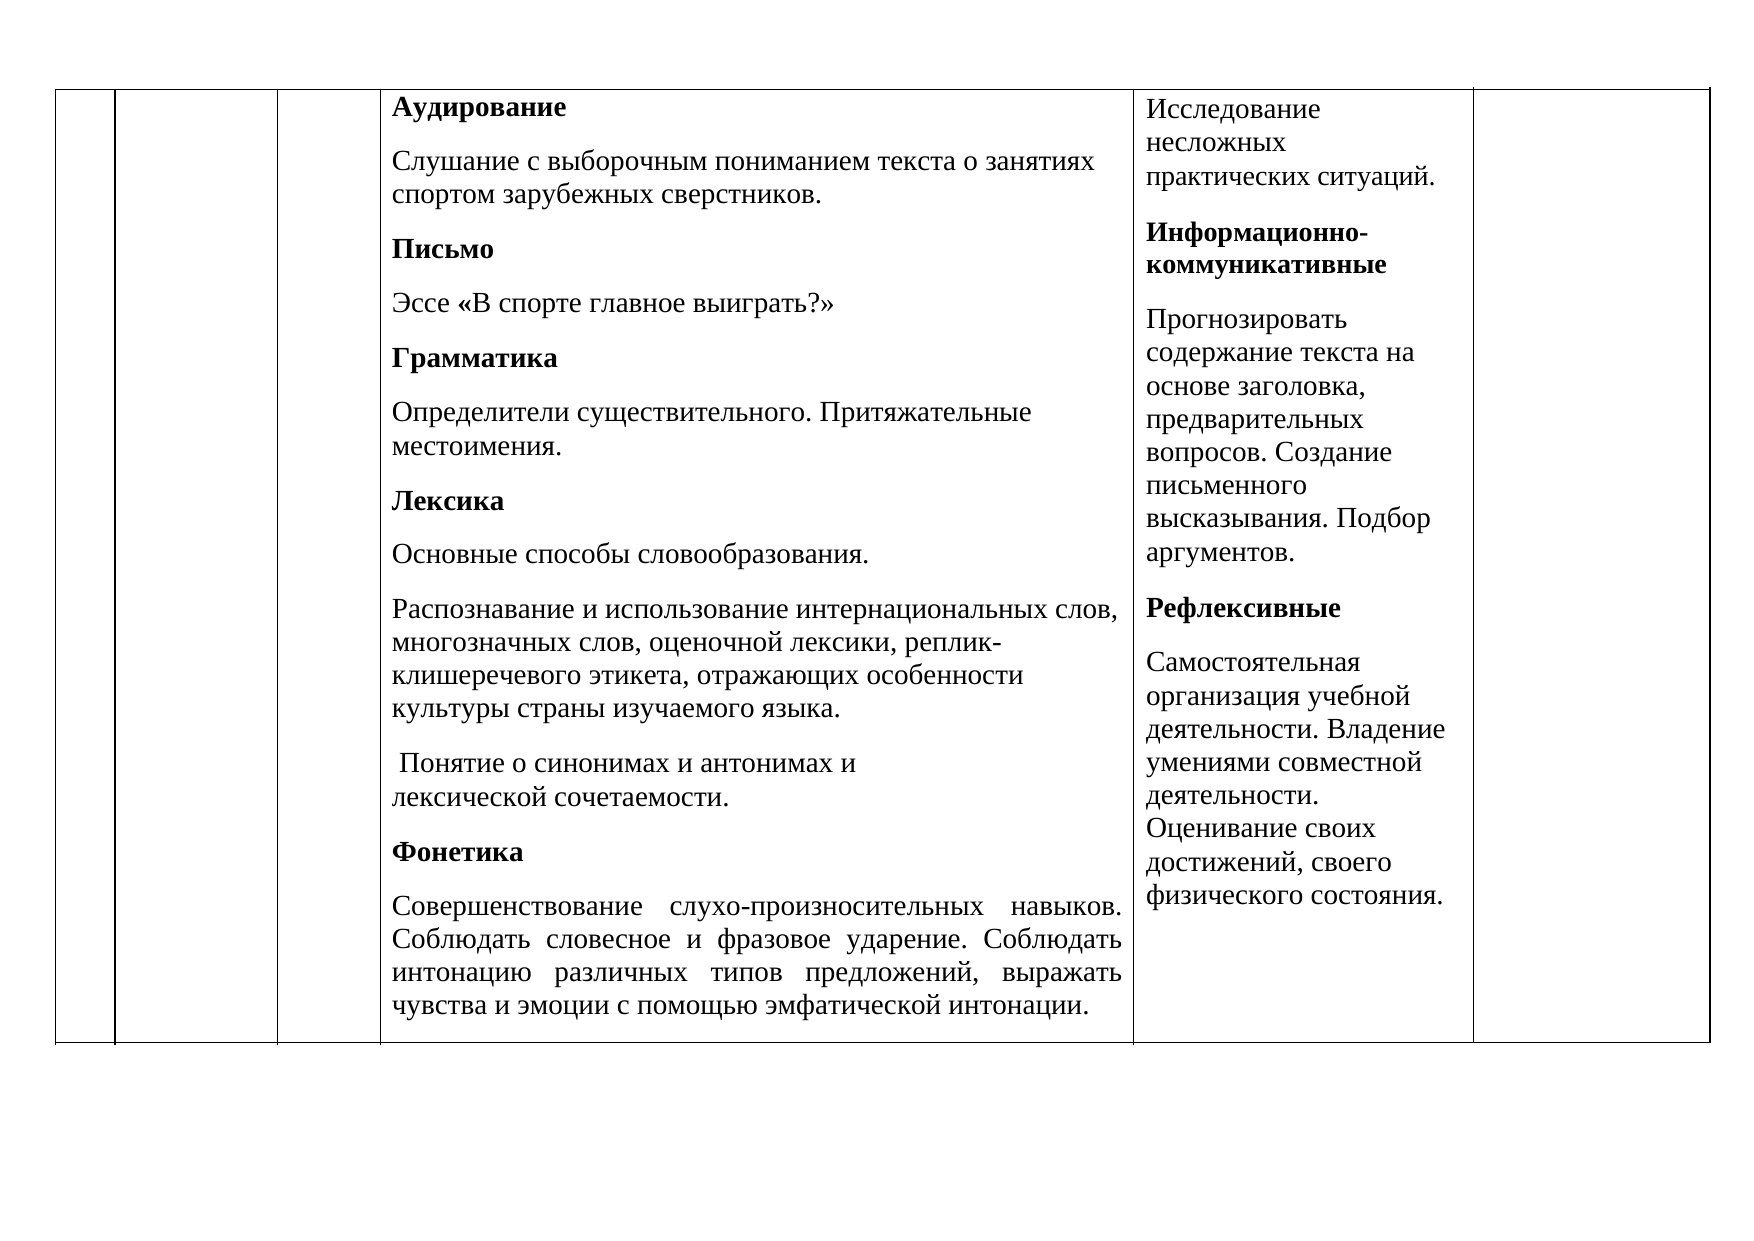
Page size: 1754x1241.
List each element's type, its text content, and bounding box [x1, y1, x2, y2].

text Основные способы словообразования. [392, 536, 1123, 570]
text Совершенствование слухо-произносительных навыков. Соблюдать словесное и фразовое ударение. Соблюдать интонацию различных типов предложений, выражать чувства и эмоции с помощью эмфатической интонации. [392, 889, 1123, 1020]
text Исследование [1146, 91, 1604, 124]
text Грамматика [392, 340, 1123, 374]
text несложных [1146, 124, 1604, 158]
text Письмо [392, 231, 1123, 265]
text Понятие о синонимах и антонимах и лексической сочетаемости. [392, 746, 1019, 812]
text Аудирование [392, 89, 1123, 123]
text Лексика [392, 483, 1123, 516]
text Прогнозировать содержание текста на основе заголовка, предварительных вопросов. Создание письменного высказывания. Подбор аргументов. [1146, 302, 1431, 567]
text Рефлексивные [1146, 590, 1604, 623]
text Самостоятельная организация учебной деятельности. Владение умениями совместной деятельности. Оценивание своих достижений, своего физического состояния. [1146, 645, 1446, 911]
text Распознавание и использование интернациональных слов, многозначных слов, оценочной лексики, реплик-клишеречевого этикета, отражающих особенности культуры страны изучаемого языка. [392, 592, 1119, 724]
text Определители существительного. Притяжательные местоимения. [392, 396, 1033, 461]
text Слушание с выборочным пониманием текста о занятиях спортом зарубежных сверстников. [392, 145, 1096, 210]
text Эссе «В спорте главное выиграть?» [392, 285, 1123, 319]
text Фонетика [392, 834, 1123, 867]
text Информационно-коммуникативные [1146, 214, 1396, 280]
text практических ситуаций. [1146, 159, 1604, 192]
